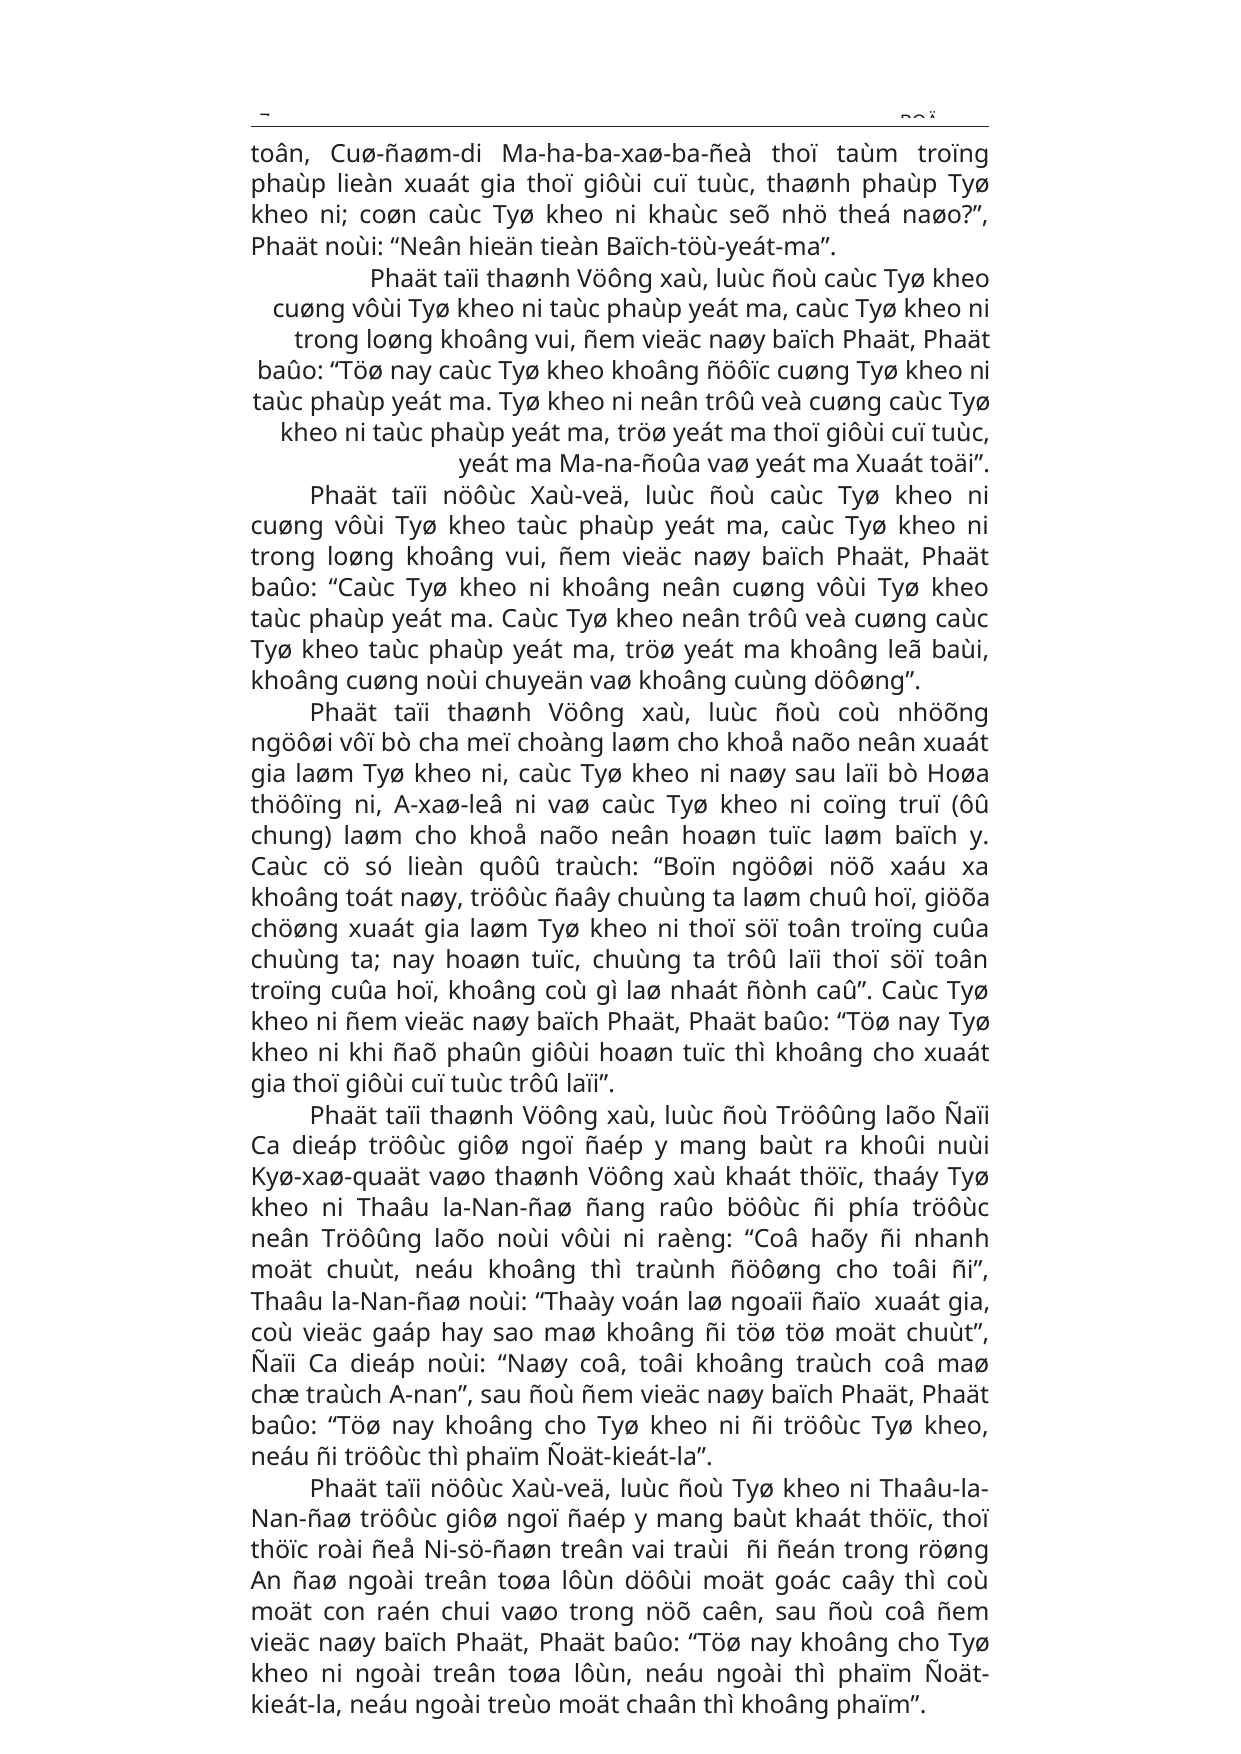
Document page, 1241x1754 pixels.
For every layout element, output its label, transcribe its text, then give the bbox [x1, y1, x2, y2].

text Phaät taïi nöôùc Xaù-veä, luùc ñoù caùc Tyø kheo ni cuøng vôùi Tyø kheo taùc phaùp yeát ma, caùc Tyø kheo ni trong loøng khoâng vui, ñem vieäc naøy baïch Phaät, Phaät baûo: “Caùc Tyø kheo ni khoâng neân cuøng vôùi Tyø kheo taùc phaùp yeát ma. Caùc Tyø kheo neân trôû veà cuøng caùc Tyø kheo taùc phaùp yeát ma, tröø yeát ma khoâng leã baùi, khoâng cuøng noùi chuyeän vaø khoâng cuùng döôøng”. [250, 479, 990, 697]
text Phaät taïi thaønh Vöông xaù, luùc ñoù coù nhöõng ngöôøi vôï bò cha meï choàng laøm cho khoå naõo neân xuaát gia laøm Tyø kheo ni, caùc Tyø kheo ni naøy sau laïi bò Hoøa thöôïng ni, A-xaø-leâ ni vaø caùc Tyø kheo ni coïng truï (ôû chung) laøm cho khoå naõo neân hoaøn tuïc laøm baïch y. Caùc cö só lieàn quôû traùch: “Boïn ngöôøi nöõ xaáu xa khoâng toát naøy, tröôùc ñaây chuùng ta laøm chuû hoï, giöõa chöøng xuaát gia laøm Tyø kheo ni thoï söï toân troïng cuûa chuùng ta; nay hoaøn tuïc, chuùng ta trôû laïi thoï söï toân troïng cuûa hoï, khoâng coù gì laø nhaát ñònh caû”. Caùc Tyø kheo ni ñem vieäc naøy baïch Phaät, Phaät baûo: “Töø nay Tyø kheo ni khi ñaõ phaûn giôùi hoaøn tuïc thì khoâng cho xuaát gia thoï giôùi cuï tuùc trôû laïi”. [250, 697, 990, 1100]
text Phaät taïi thaønh Vöông xaù, luùc ñoù Tröôûng laõo Ñaïi Ca dieáp tröôùc giôø ngoï ñaép y mang baùt ra khoûi nuùi Kyø-xaø-quaät vaøo thaønh Vöông xaù khaát thöïc, thaáy Tyø kheo ni Thaâu la-Nan-ñaø ñang raûo böôùc ñi phía tröôùc neân Tröôûng laõo noùi vôùi ni raèng: “Coâ haõy ñi nhanh moät chuùt, neáu khoâng thì traùnh ñöôøng cho toâi ñi”, Thaâu la-Nan-ñaø noùi: “Thaày voán laø ngoaïi ñaïo xuaát gia, coù vieäc gaáp hay sao maø khoâng ñi töø töø moät chuùt”, Ñaïi Ca dieáp noùi: “Naøy coâ, toâi khoâng traùch coâ maø chæ traùch A-nan”, sau ñoù ñem vieäc naøy baïch Phaät, Phaät baûo: “Töø nay khoâng cho Tyø kheo ni ñi tröôùc Tyø kheo, neáu ñi tröôùc thì phaïm Ñoät-kieát-la”. [250, 1100, 990, 1472]
text Phaät taïi thaønh Vöông xaù, luùc ñoù caùc Tyø kheo cuøng vôùi Tyø kheo ni taùc phaùp yeát ma, caùc Tyø kheo ni trong loøng khoâng vui, ñem vieäc naøy baïch Phaät, Phaät baûo: “Töø nay caùc Tyø kheo khoâng ñöôïc cuøng Tyø kheo ni taùc phaùp yeát ma. Tyø kheo ni neân trôû veà cuøng caùc Tyø kheo ni taùc phaùp yeát ma, tröø yeát ma thoï giôùi cuï tuùc, yeát ma Ma-na-ñoûa vaø yeát ma Xuaát toäi”. [252, 262, 990, 479]
text Phaät taïi nöôùc Xaù-veä, luùc ñoù Tyø kheo ni Thaâu-la-Nan-ñaø tröôùc giôø ngoï ñaép y mang baùt khaát thöïc, thoï thöïc roài ñeå Ni-sö-ñaøn treân vai traùi ñi ñeán trong röøng An ñaø ngoài treân toøa lôùn döôùi moät goác caây thì coù moät con raén chui vaøo trong nöõ caên, sau ñoù coâ ñem vieäc naøy baïch Phaät, Phaät baûo: “Töø nay khoâng cho Tyø kheo ni ngoài treân toøa lôùn, neáu ngoài thì phaïm Ñoät-kieát-la, neáu ngoài treùo moät chaân thì khoâng phaïm”. [250, 1472, 990, 1721]
text toân, Cuø-ñaøm-di Ma-ha-ba-xaø-ba-ñeà thoï taùm troïng phaùp lieàn xuaát gia thoï giôùi cuï tuùc, thaønh phaùp Tyø kheo ni; coøn caùc Tyø kheo ni khaùc seõ nhö theá naøo?”, Phaät noùi: “Neân hieän tieàn Baïch-töù-yeát-ma”. [250, 138, 990, 262]
